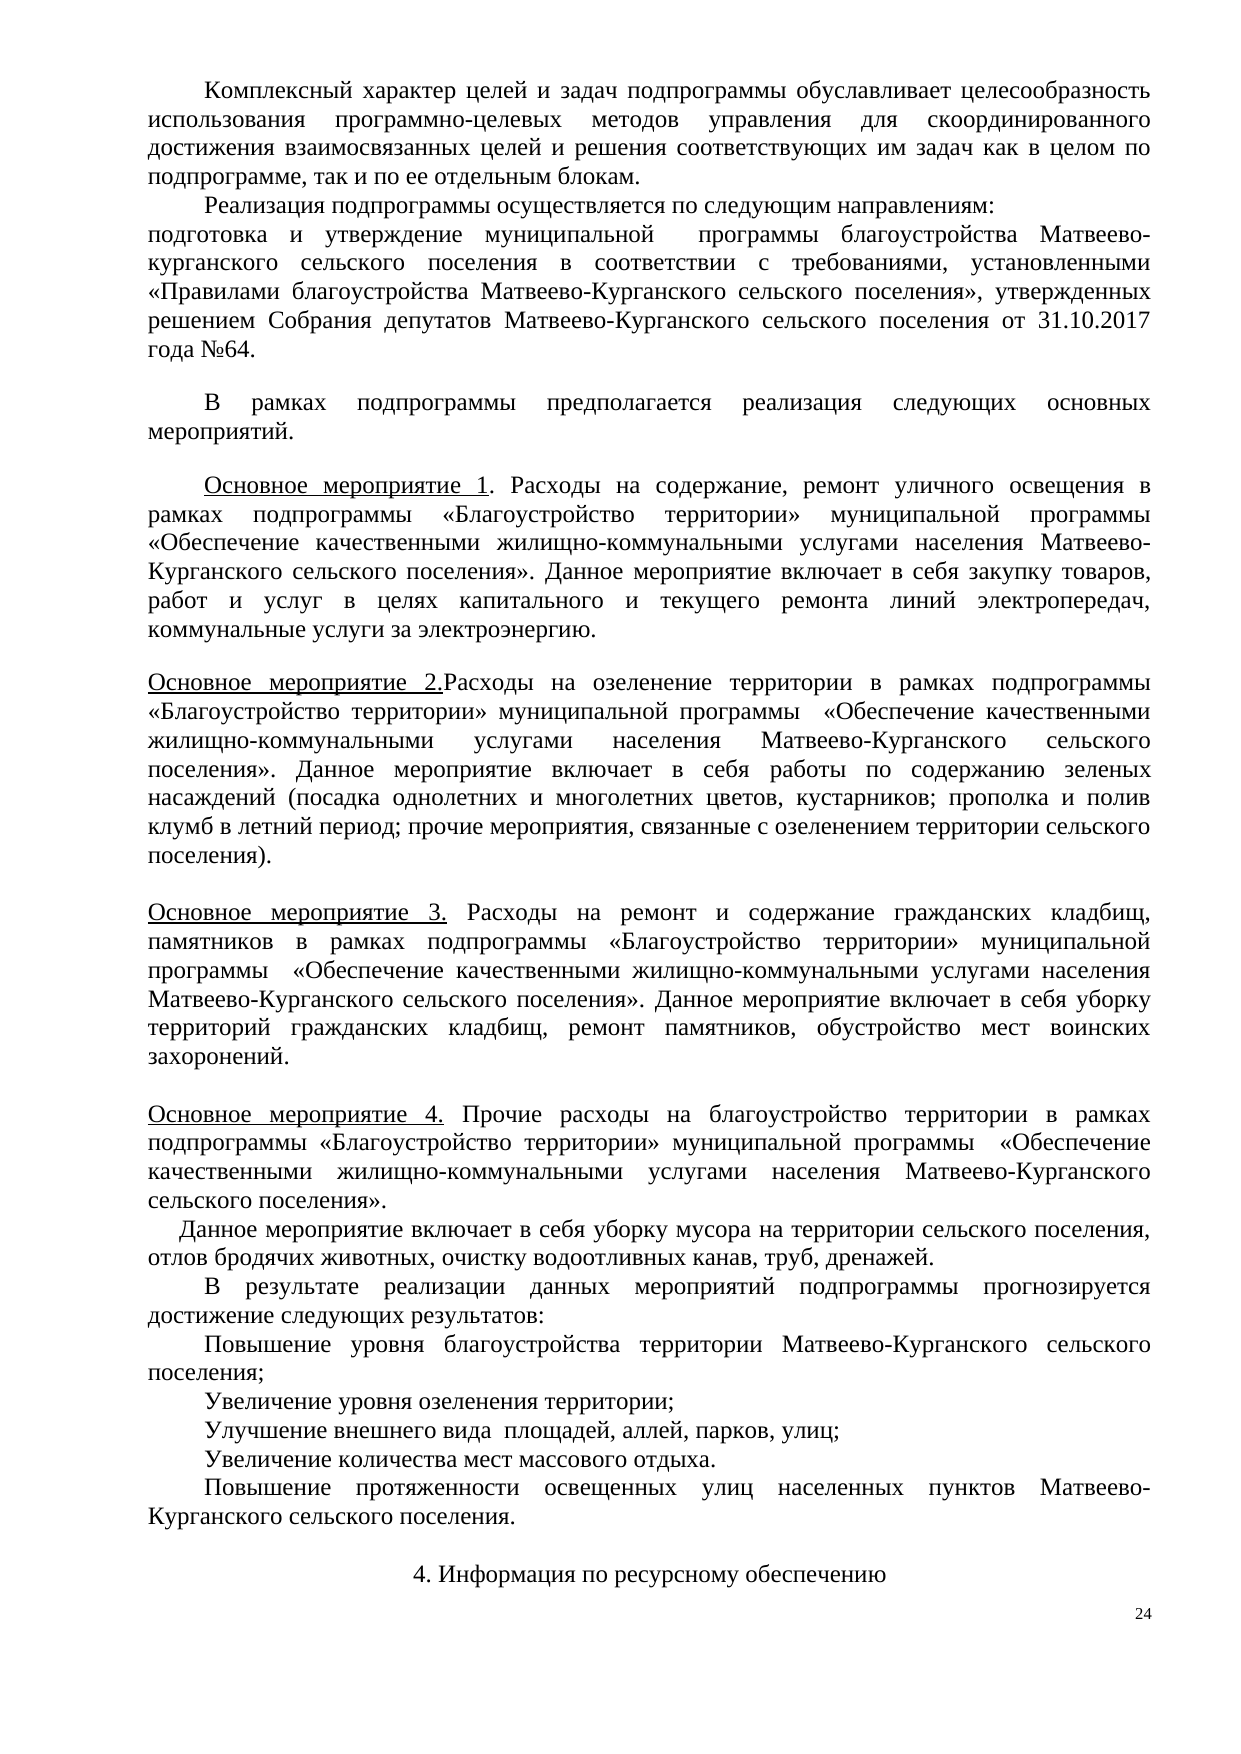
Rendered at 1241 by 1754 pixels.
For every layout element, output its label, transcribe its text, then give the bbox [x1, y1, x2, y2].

text Основное мероприятие 3. Расходы на ремонт и содержание гражданских кладбищ, памятников в рамках подпрограммы «Благоустройство территории» муниципальной программы «Обеспечение качественными жилищно-коммунальными услугами населения Матвеево-Курганского сельского поселения». Данное мероприятие включает в себя уборку территорий гражданских кладбищ, ремонт памятников, обустройство мест воинских захоронений. [148, 897, 1152, 1070]
text Данное мероприятие включает в себя уборку мусора на территории сельского поселения, отлов бродячих животных, очистку водоотливных канав, труб, дренажей. [148, 1214, 1152, 1271]
text Основное мероприятие 1. Расходы на содержание, ремонт уличного освещения в рамках подпрограммы «Благоустройство территории» муниципальной программы «Обеспечение качественными жилищно-коммунальными услугами населения Матвеево-Курганского сельского поселения». Данное мероприятие включает в себя закупку товаров, работ и услуг в целях капитального и текущего ремонта линий электропередач, коммунальные услуги за электроэнергию. [148, 470, 1152, 642]
text Увеличение уровня озеленения территории; [148, 1386, 1152, 1415]
text Увеличение количества мест массового отдыха. [148, 1444, 1152, 1472]
text Основное мероприятие 2.Расходы на озеленение территории в рамках подпрограммы «Благоустройство территории» муниципальной программы «Обеспечение качественными жилищно-коммунальными услугами населения Матвеево-Курганского сельского поселения». Данное мероприятие включает в себя работы по содержанию зеленых насаждений (посадка однолетних и многолетних цветов, кустарников; прополка и полив клумб в летний период; прочие мероприятия, связанные с озеленением территории сельского поселения). [148, 667, 1152, 869]
text Реализация подпрограммы осуществляется по следующим направлениям: [148, 190, 1152, 219]
text Повышение протяженности освещенных улиц населенных пунктов Матвеево-Курганского сельского поселения. [148, 1472, 1152, 1530]
text Улучшение внешнего вида площадей, аллей, парков, улиц; [148, 1415, 1152, 1444]
text 4. Информация по ресурсному обеспечению [148, 1559, 1152, 1587]
text подготовка и утверждение муниципальной программы благоустройства Матвеево-курганского сельского поселения в соответствии с требованиями, установленными «Правилами благоустройства Матвеево-Курганского сельского поселения», утвержденных решением Собрания депутатов Матвеево-Курганского сельского поселения от 31.10.2017 года №64. [148, 219, 1152, 362]
text В рамках подпрограммы предполагается реализация следующих основных мероприятий. [148, 387, 1152, 445]
text Повышение уровня благоустройства территории Матвеево-Курганского сельского поселения; [148, 1329, 1152, 1386]
text Комплексный характер целей и задач подпрограммы обуславливает целесообразность использования программно-целевых методов управления для скоординированного достижения взаимосвязанных целей и решения соответствующих им задач как в целом по подпрограмме, так и по ее отдельным блокам. [148, 75, 1152, 190]
text Основное мероприятие 4. Прочие расходы на благоустройство территории в рамках подпрограммы «Благоустройство территории» муниципальной программы «Обеспечение качественными жилищно-коммунальными услугами населения Матвеево-Курганского сельского поселения». [148, 1099, 1152, 1214]
text В результате реализации данных мероприятий подпрограммы прогнозируется достижение следующих результатов: [148, 1271, 1152, 1329]
